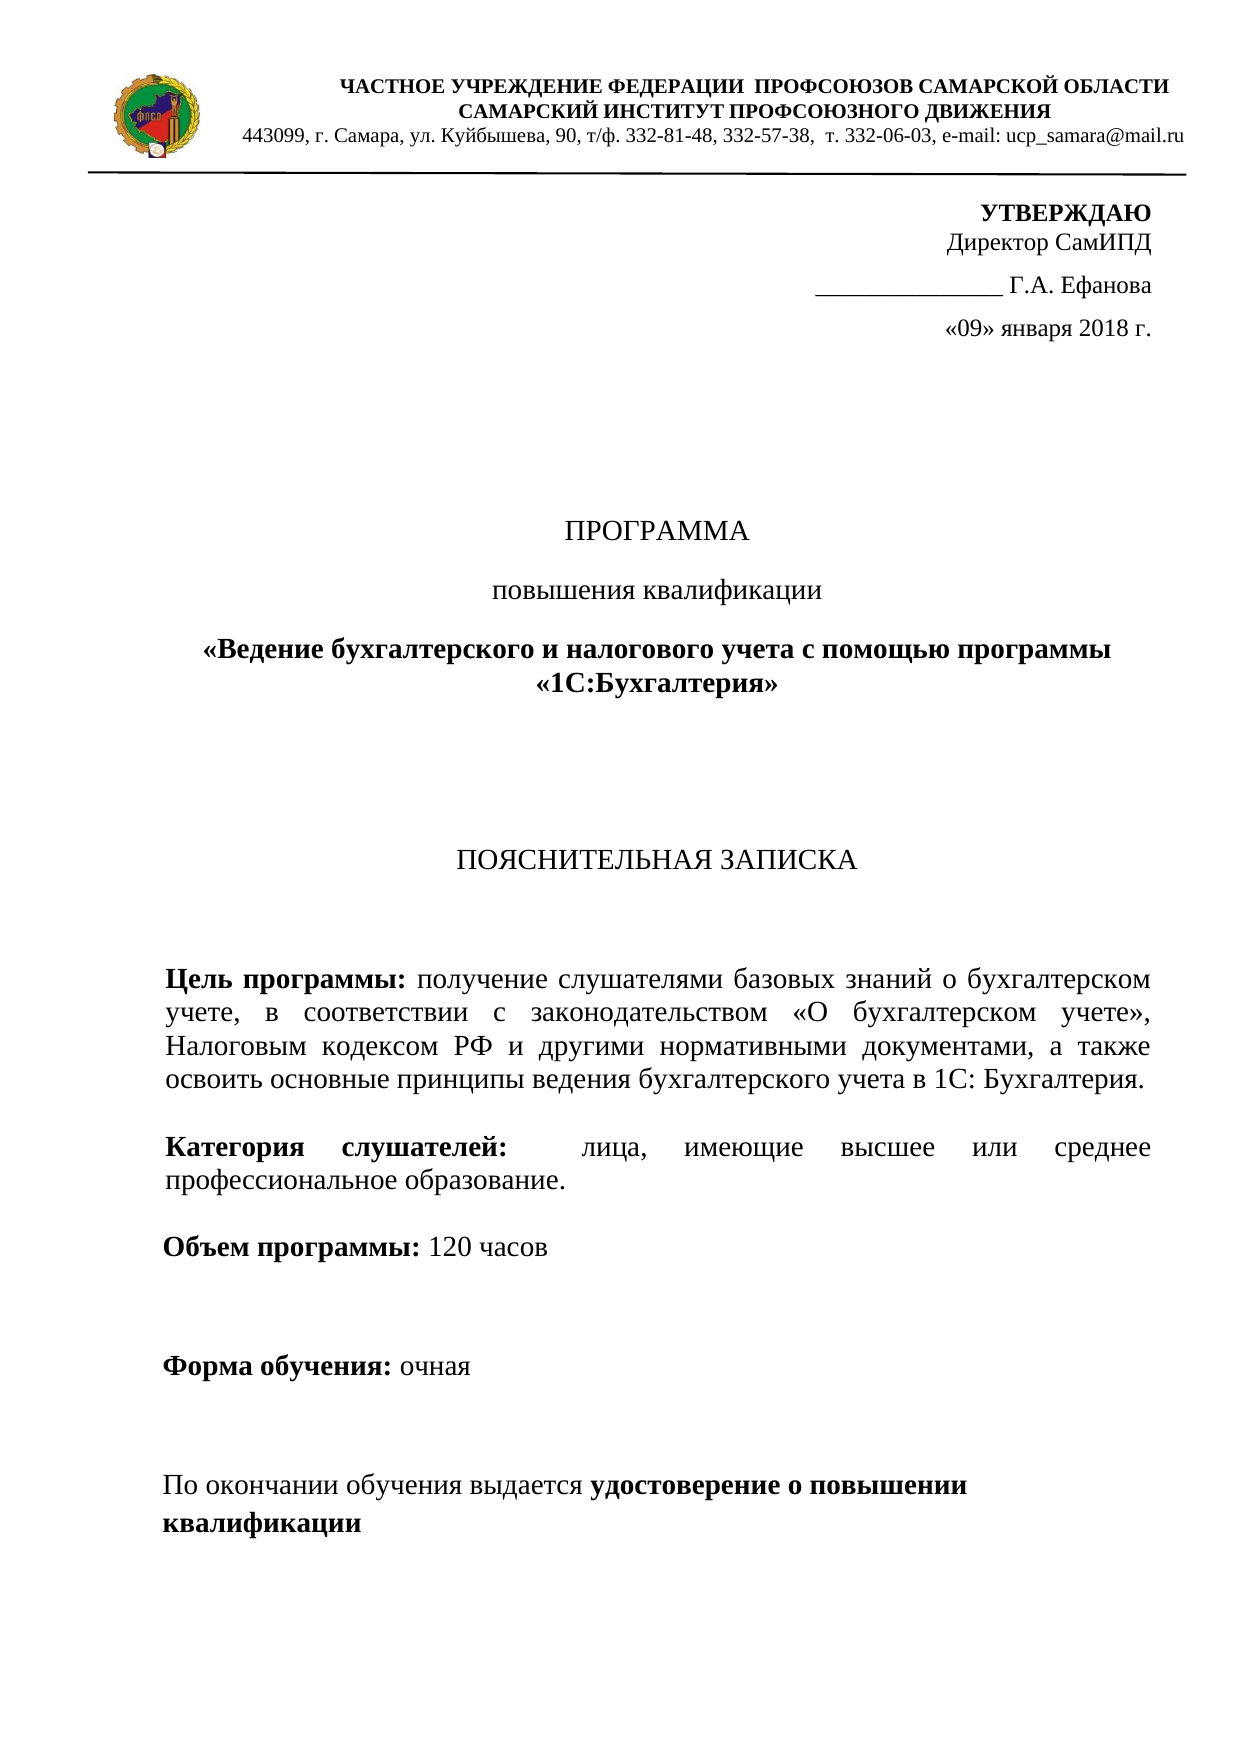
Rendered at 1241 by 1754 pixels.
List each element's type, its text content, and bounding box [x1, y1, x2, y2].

text Форма обучения: очная [162, 1348, 1152, 1382]
text «1С:Бухгалтерия» [162, 665, 1152, 698]
table_header [83, 75, 231, 172]
text ПОЯСНИТЕЛЬНАЯ ЗАПИСКА [162, 842, 1152, 876]
text повышения квалификации [162, 572, 1152, 606]
text УТВЕРЖДАЮ [672, 198, 1152, 227]
text По окончании обучения выдается удостоверение о повышении квалификации [162, 1467, 1152, 1539]
text Объем программы: 120 часов [162, 1229, 1152, 1263]
text Цель программы: получение слушателями базовых знаний о бухгалтерском учете, в соответствии с законодательством «О бухгалтерском учете», Налоговым кодексом РФ и другими нормативными документами, а также освоить основные принципы ведения бухгалтерского учета в 1С: Бухгалтерия. [165, 961, 1152, 1095]
picture [113, 74, 200, 158]
text _______________ Г.А. Ефанова [672, 270, 1152, 298]
text Категория слушателей: лица, имеющие высшее или среднее профессиональное образование. [165, 1129, 1152, 1196]
text «09» января 2018 г. [673, 313, 1152, 342]
text ПРОГРАММА [162, 513, 1152, 546]
text «Ведение бухгалтерского и налогового учета с помощью программы [162, 631, 1152, 665]
text Директор СамИПД [672, 227, 1152, 255]
table_header ЧАСТНОЕ УЧРЕЖДЕНИЕ ФЕДЕРАЦИИ ПРОФСОЮЗОВ САМАРСКОЙ ОБЛАСТИ САМАРСКИЙ ИНСТИТУТ ПРОФСОЮЗНОГО ДВИЖЕНИЯ 443099, г. Самара, ул. Куйбышева, 90, т/ф. 332-81-48, 332-57-38, т. 332-06-03, е-mail: ucp_samara@mail.ru [231, 75, 1240, 172]
